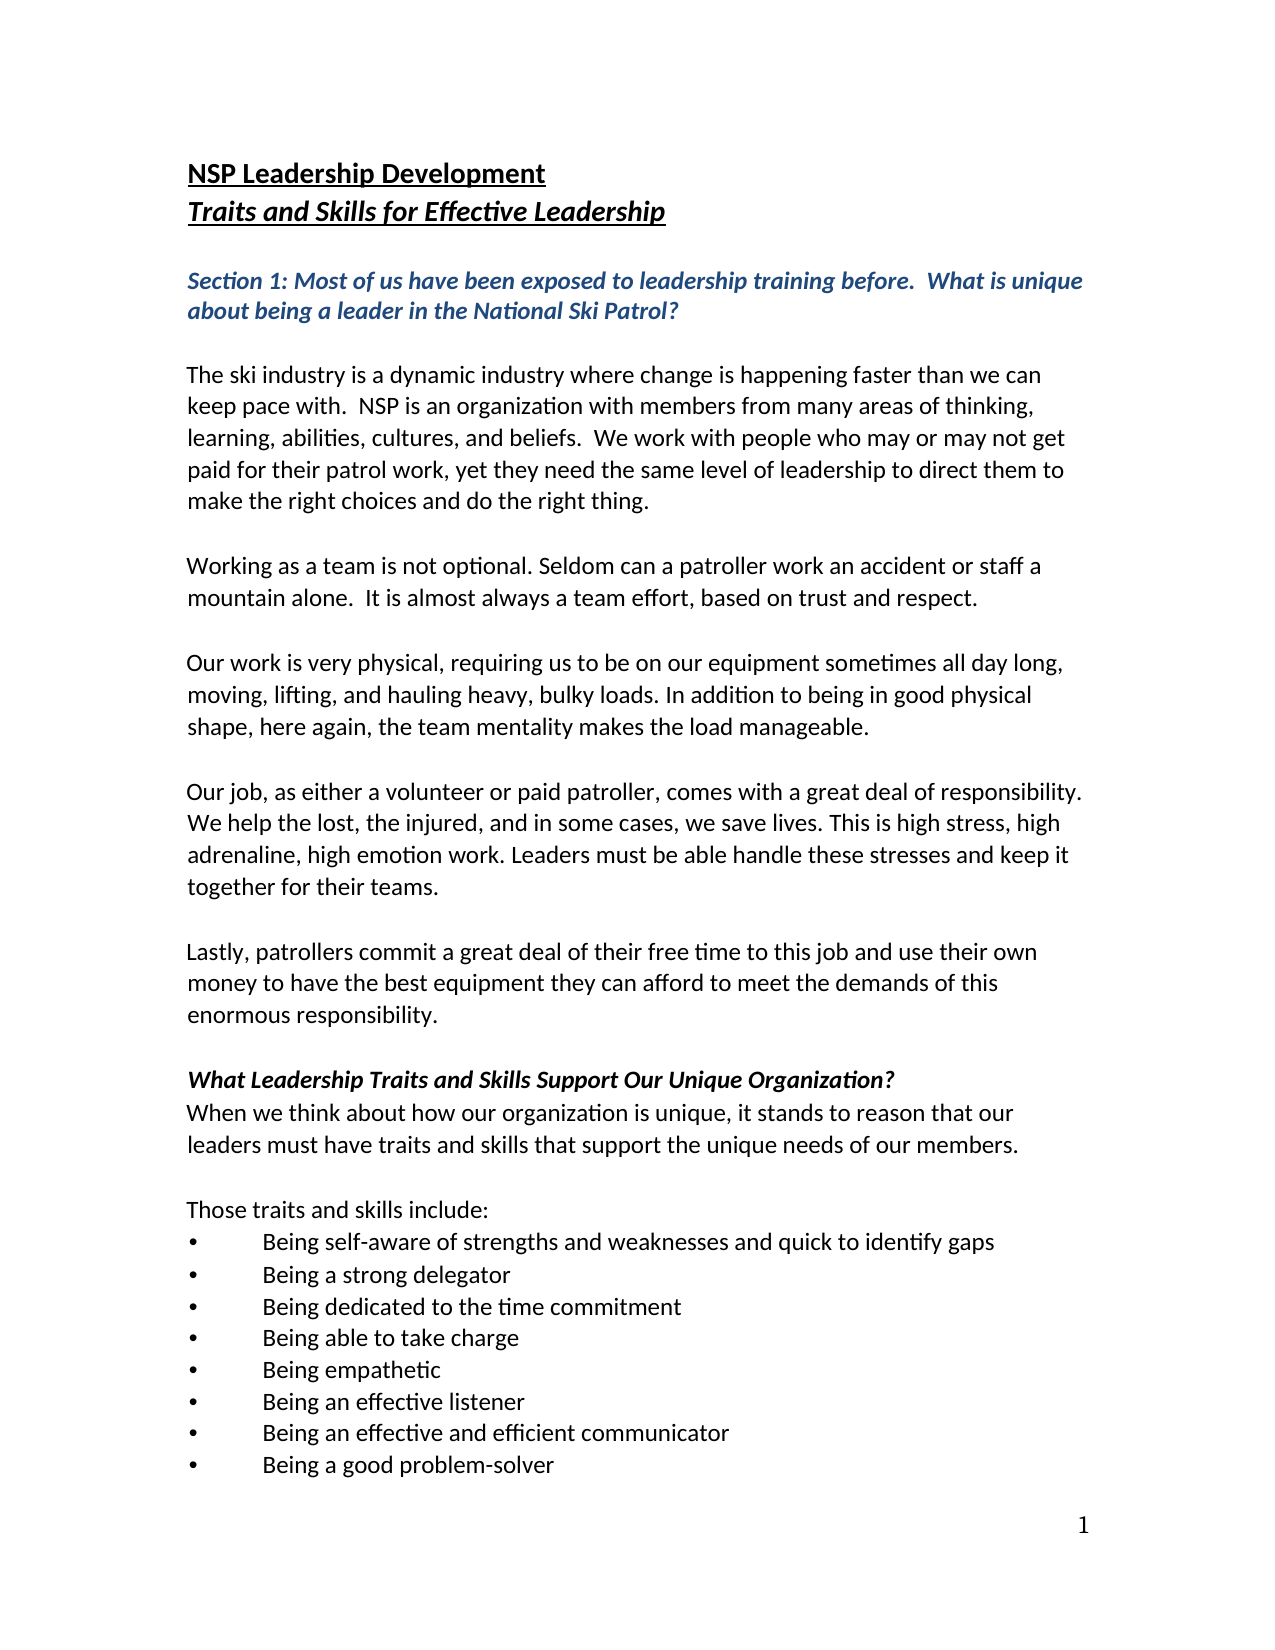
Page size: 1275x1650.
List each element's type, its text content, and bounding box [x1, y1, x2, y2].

text Our work is very physical, requiring us to be on our equipment sometimes all day long, moving, lifting, and hauling heavy, bulky loads. In addition to being in good physical shape, here again, the team mentality makes the load manageable. [186, 647, 1087, 741]
text Our job, as either a volunteer or paid patroller, comes with a great deal of responsibility. We help the lost, the injured, and in some cases, we save lives. This is high stress, high adrenaline, high emotion work. Leaders must be able handle these stresses and keep it together for their teams. [186, 776, 1087, 901]
text The ski industry is a dynamic industry where change is happening faster than we can keep pace with. NSP is an organization with members from many areas of thinking, learning, abilities, cultures, and beliefs. We work with people who may or may not get paid for their patrol work, yet they need the same level of leadership to direct them to make the right choices and do the right thing. [186, 359, 1087, 516]
text Working as a team is not optional. Seldom can a patroller work an accident or staff a mountain alone. It is almost always a team effort, based on trust and respect. [186, 551, 1087, 613]
list Being a good problem-solver [188, 1449, 1087, 1479]
list Being self-aware of strengths and weaknesses and quick to identify gaps [188, 1226, 1087, 1257]
text Those traits and skills include: [186, 1194, 1087, 1224]
list Being an effective listener [188, 1386, 1087, 1416]
list Being an effective and efficient communicator [188, 1417, 1087, 1448]
text Section 1: Most of us have been exposed to leadership training before. What is unique about being a leader in the National Ski Patrol? [187, 265, 1087, 326]
list Being dedicated to the time commitment [188, 1291, 1087, 1321]
list Being a strong delegator [188, 1259, 1087, 1289]
list Being able to take charge [188, 1322, 1087, 1353]
list Being empathetic [188, 1354, 1087, 1384]
text What Leadership Traits and Skills Support Our Unique Organization? [187, 1064, 1087, 1095]
text When we think about how our organization is unique, it stands to reason that our leaders must have traits and skills that support the unique needs of our members. [186, 1097, 1087, 1159]
text Traits and Skills for Effective Leadership [187, 193, 1087, 229]
text Lastly, patrollers commit a great deal of their free time to this job and use their own money to have the best equipment they can afford to meet the demands of this enormous responsibility. [186, 936, 1087, 1030]
text NSP Leadership Development [187, 155, 1087, 191]
